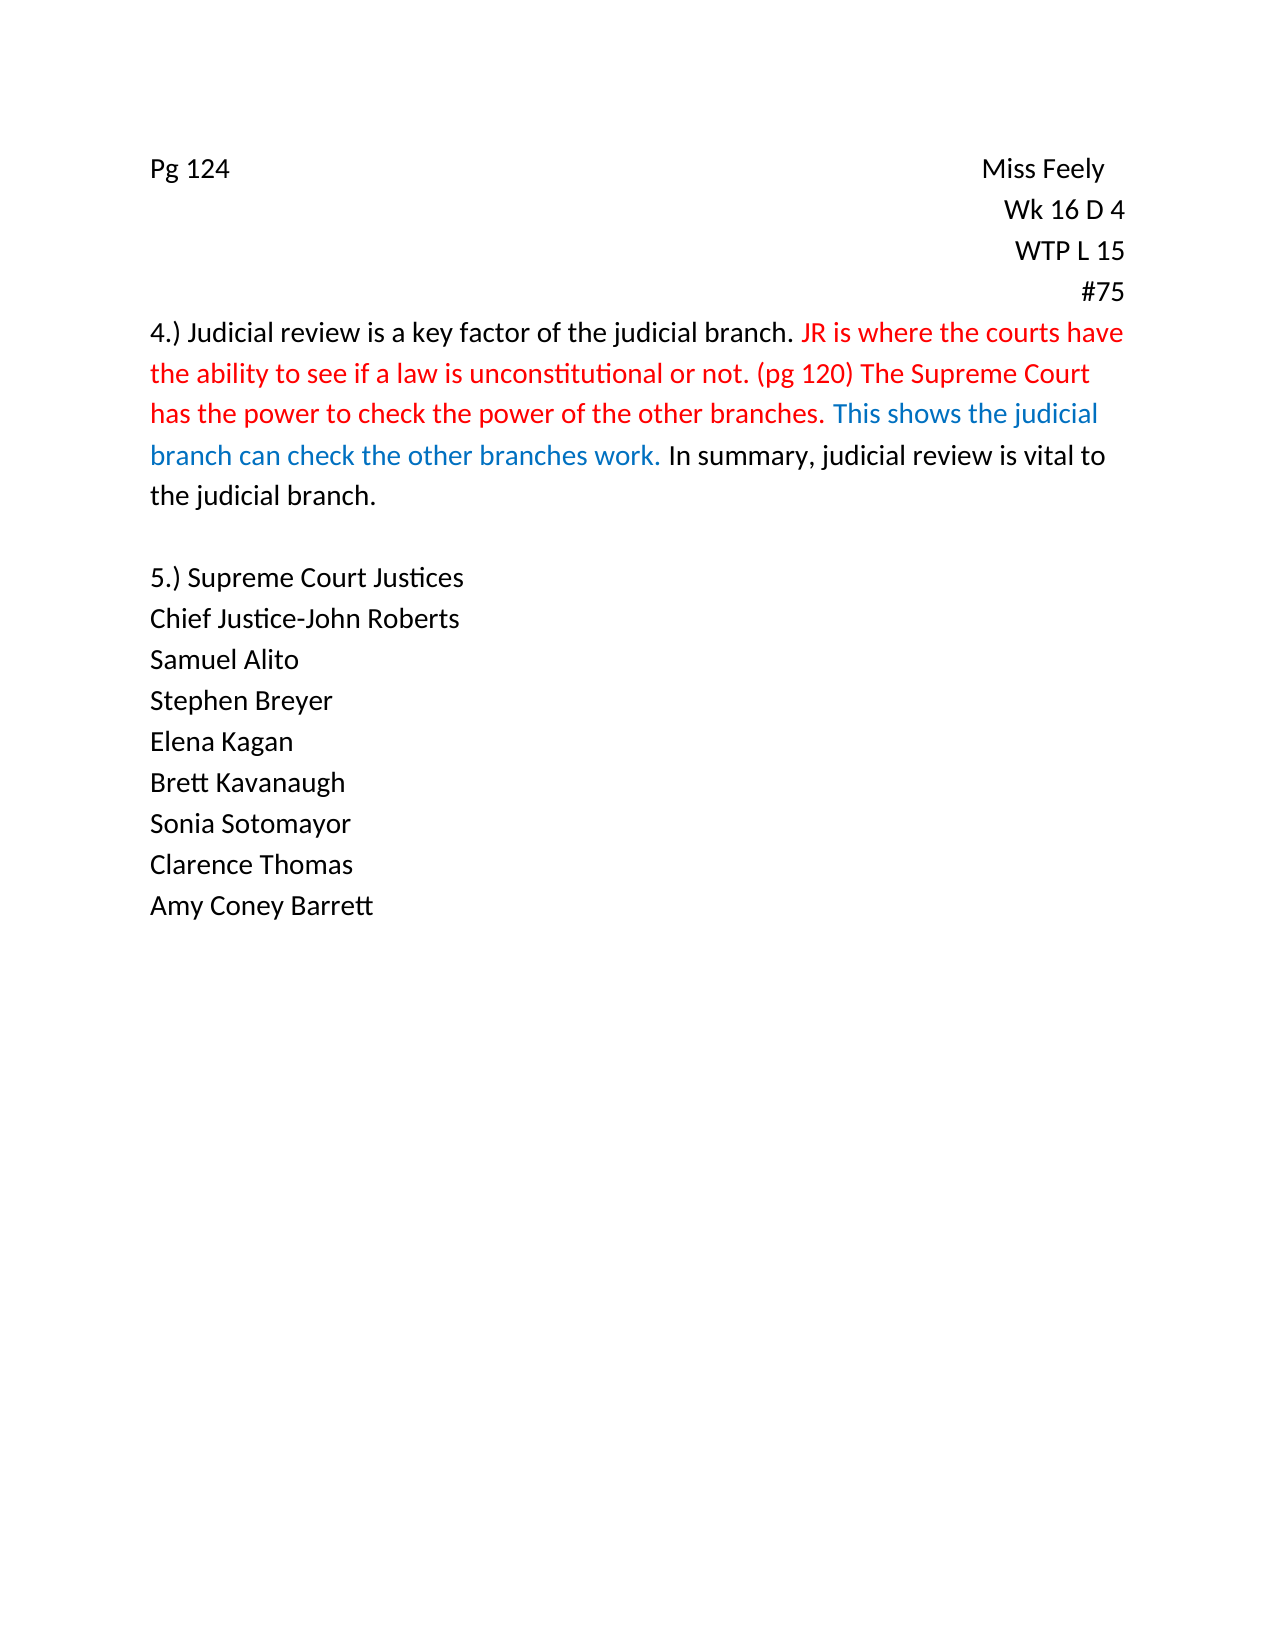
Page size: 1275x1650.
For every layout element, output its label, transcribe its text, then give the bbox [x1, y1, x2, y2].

text Stephen Breyer [150, 682, 1125, 718]
text Brett Kavanaugh [150, 764, 1125, 800]
text Wk 16 D 4 [150, 191, 1125, 227]
text WTP L 15 [150, 232, 1125, 267]
text Elena Kagan [150, 723, 1125, 759]
text Pg 124 Miss Feely [150, 150, 1125, 186]
text Chief Justice-John Roberts [150, 600, 1125, 636]
text 5.) Supreme Court Justices [150, 559, 1125, 595]
text #75 [150, 273, 1125, 308]
text 4.) Judicial review is a key factor of the judicial branch. JR is where the courts have the ability to see if a law is unconstitutional or not. (pg 120) The Supreme Court has the power to check the power of the other branches. This shows the judicial branch can check the other branches work. In summary, judicial review is vital to the judicial branch. [150, 314, 1125, 513]
text Samuel Alito [150, 641, 1125, 677]
text Amy Coney Barrett [150, 887, 1125, 922]
text Clarence Thomas [150, 846, 1125, 882]
text Sonia Sotomayor [150, 805, 1125, 841]
